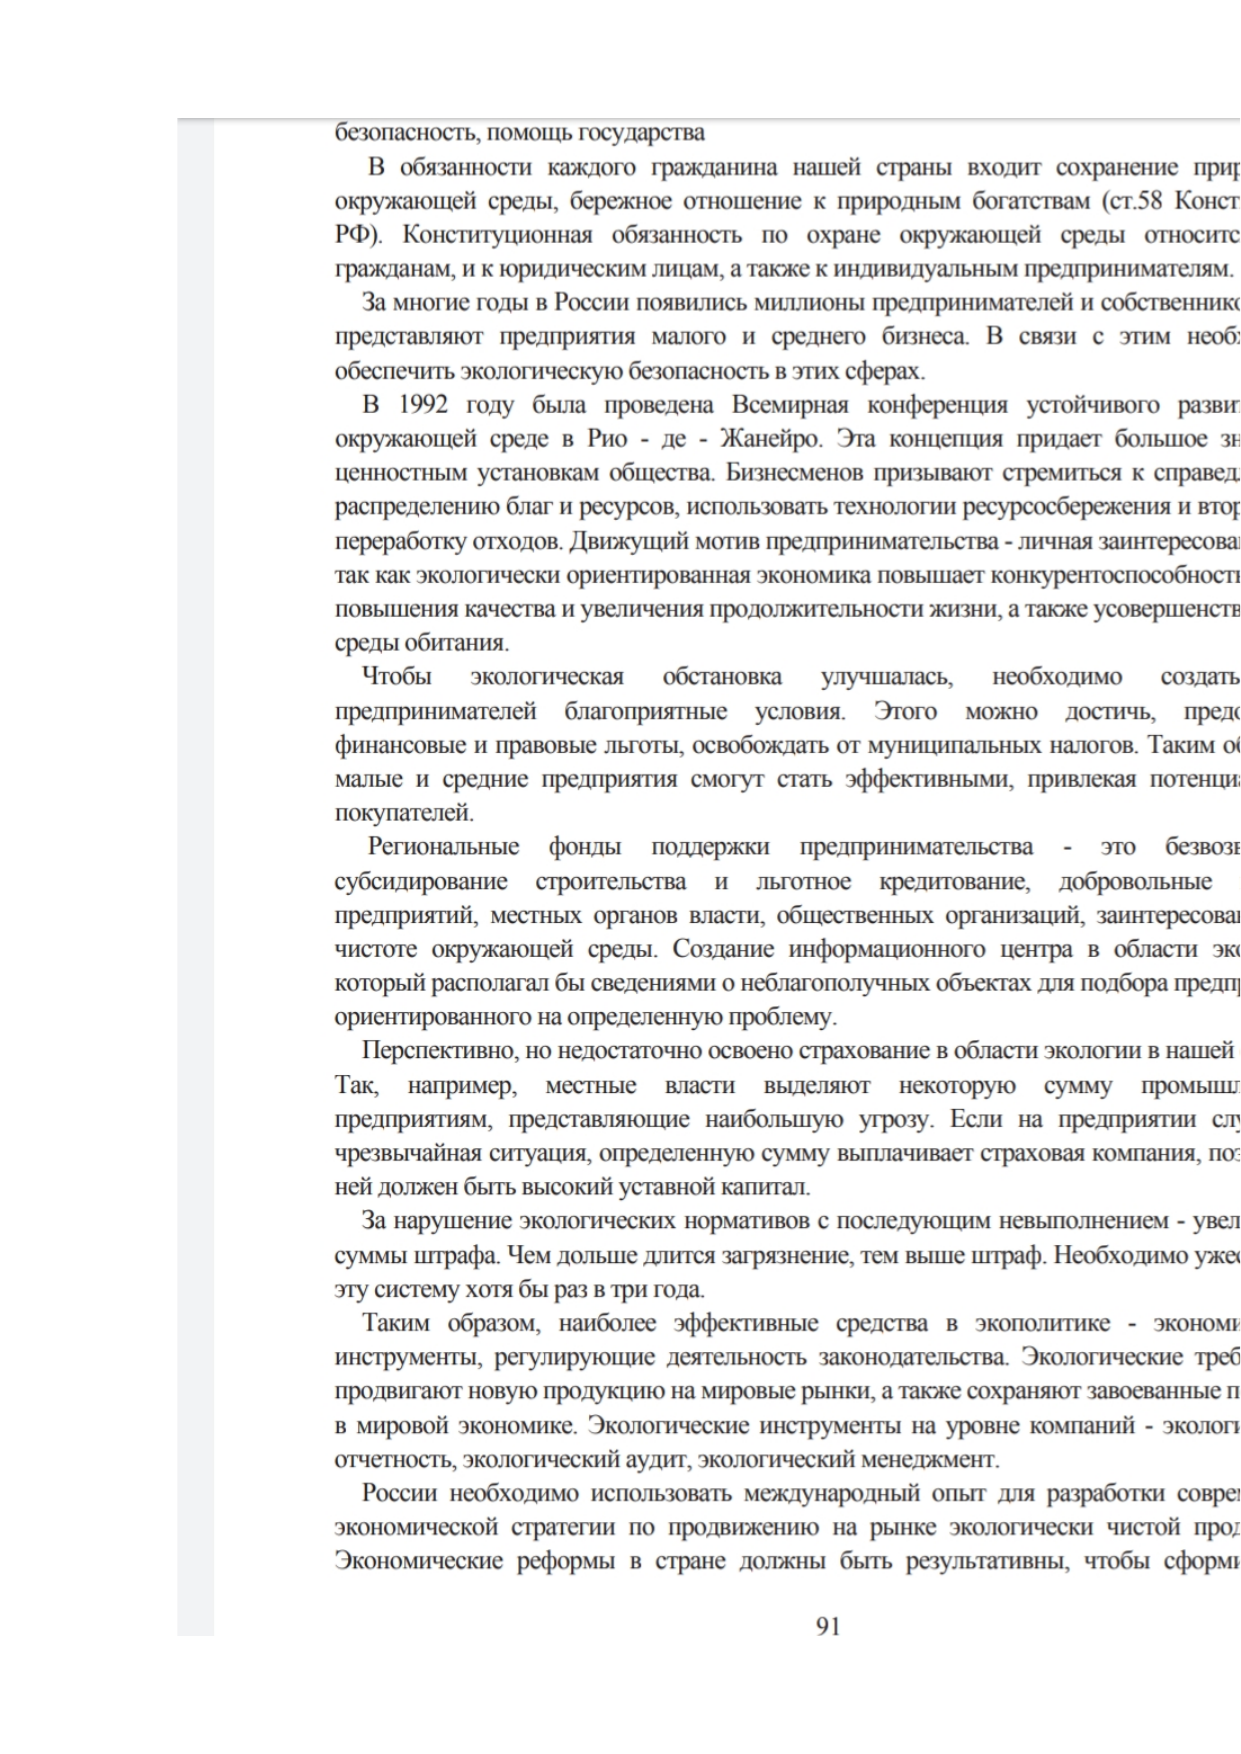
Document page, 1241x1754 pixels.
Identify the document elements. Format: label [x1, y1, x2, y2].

picture [177, 118, 1241, 1636]
